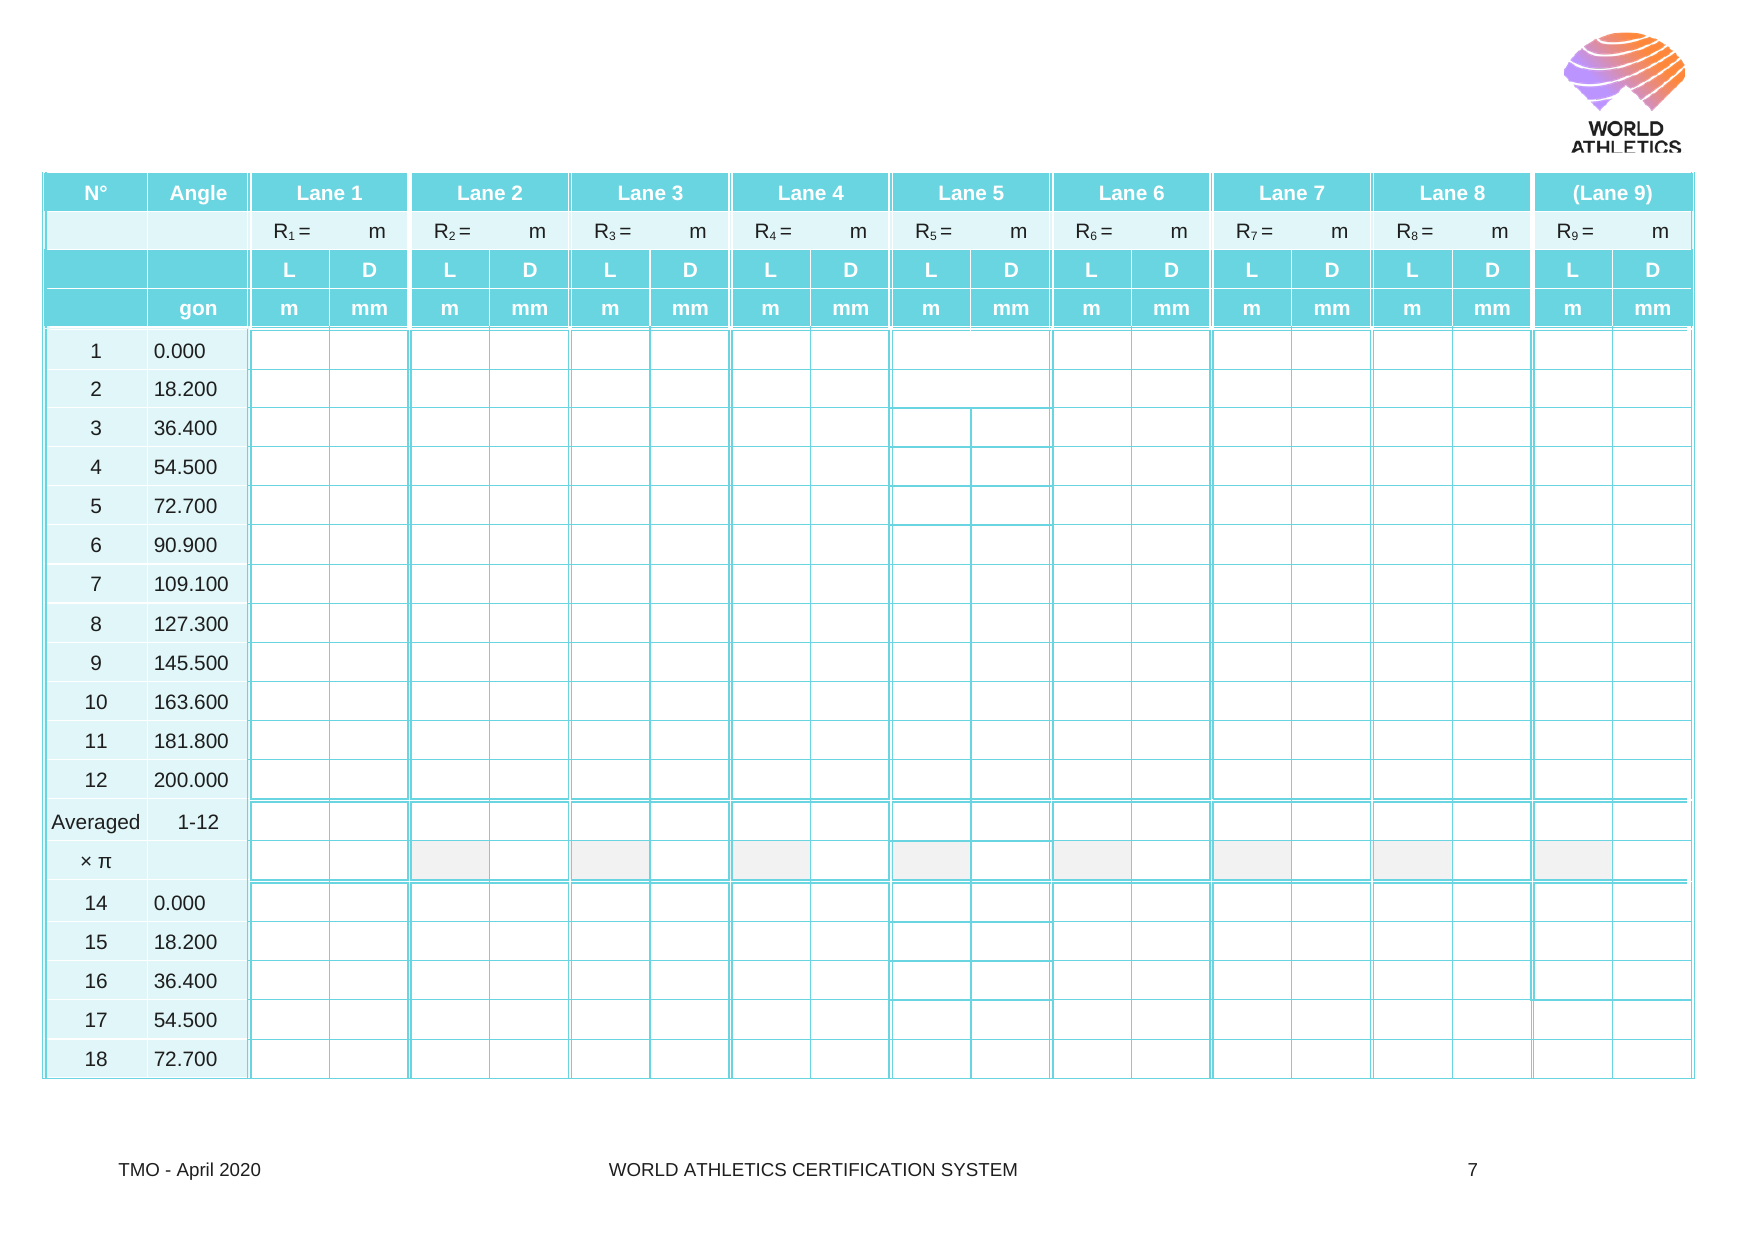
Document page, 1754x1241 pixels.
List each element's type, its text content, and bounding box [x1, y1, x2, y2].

table_cell [893, 565, 970, 602]
table_cell [1214, 760, 1291, 798]
table_cell [1292, 1000, 1370, 1038]
table_cell [1292, 643, 1370, 681]
table_cell [572, 643, 649, 681]
table_cell 127.300 [148, 604, 247, 642]
table_cell [252, 643, 329, 681]
table_cell m [412, 289, 489, 326]
table_cell [412, 803, 489, 840]
table_cell [1453, 643, 1530, 681]
table_cell [972, 884, 1049, 921]
table_cell D [1453, 250, 1530, 288]
table_header (Lane 9) [1535, 173, 1691, 211]
table_cell 0.000 [148, 880, 247, 921]
table_cell [1132, 721, 1209, 759]
table_cell [1132, 760, 1209, 798]
table_cell [1214, 643, 1291, 681]
table_cell [1535, 565, 1612, 602]
table_cell [490, 841, 568, 879]
table_cell [252, 370, 329, 407]
table_cell [651, 721, 728, 759]
table_cell D [490, 250, 568, 288]
table_cell [651, 922, 728, 960]
table_cell 6 [47, 525, 147, 563]
table_cell [252, 525, 329, 563]
table_cell [572, 565, 649, 602]
table_cell [1132, 604, 1209, 642]
table_cell [1535, 803, 1612, 840]
table_cell m [893, 289, 970, 326]
table_cell D [811, 250, 888, 288]
table_cell mm [330, 289, 407, 326]
table_cell [412, 1040, 489, 1077]
table_cell [1292, 370, 1370, 407]
table_cell [1054, 604, 1131, 642]
table_cell 9 [47, 643, 147, 681]
table_cell [1292, 604, 1370, 642]
table_cell [330, 643, 407, 681]
table_cell [651, 760, 728, 798]
table_cell [1132, 803, 1209, 840]
table_cell [252, 884, 329, 921]
table_cell [490, 604, 568, 642]
table_cell [1054, 370, 1131, 407]
table_cell [1292, 565, 1370, 602]
table_cell [330, 486, 407, 524]
table_cell [252, 1000, 329, 1038]
table_cell [1613, 486, 1691, 524]
table_cell [811, 922, 888, 960]
table_cell [651, 884, 728, 921]
table_cell [330, 525, 407, 563]
table_cell [412, 884, 489, 921]
table_cell [1374, 1040, 1452, 1077]
table_header Angle [148, 173, 247, 211]
table_cell [651, 682, 728, 720]
table_cell [412, 1000, 489, 1038]
table_cell [412, 961, 489, 999]
table_cell [490, 884, 568, 921]
table_cell [490, 682, 568, 720]
table_cell [252, 331, 329, 369]
table_cell [893, 803, 970, 840]
table_cell 181.800 [148, 721, 247, 759]
table_cell × π [47, 841, 147, 879]
table_cell [893, 487, 970, 524]
table_cell [733, 408, 810, 446]
table_cell [972, 487, 1049, 524]
table_cell [733, 803, 810, 840]
table_cell [252, 760, 329, 798]
table_cell [412, 682, 489, 720]
table_cell mm [651, 289, 728, 326]
table_cell [330, 721, 407, 759]
table_cell [733, 884, 810, 921]
table_cell m [1535, 289, 1612, 326]
table_cell 54.500 [148, 447, 247, 485]
table_cell [733, 961, 810, 999]
table_cell [1374, 884, 1452, 921]
table_cell [490, 961, 568, 999]
table_cell mm [1453, 289, 1530, 326]
table_cell [252, 961, 329, 999]
table_cell [811, 525, 888, 563]
table_cell [572, 525, 649, 563]
table_cell [1214, 841, 1291, 879]
table_cell 72.700 [148, 1040, 247, 1077]
table_cell [651, 1040, 728, 1077]
table_cell [412, 760, 489, 798]
table_cell [1292, 447, 1370, 485]
table_cell [1535, 721, 1612, 759]
table_cell [733, 922, 810, 960]
table_cell [1535, 922, 1612, 960]
table_cell [1535, 370, 1612, 407]
table_cell 36.400 [148, 408, 247, 446]
table_cell [1132, 447, 1209, 485]
table_cell [651, 370, 728, 407]
table_cell [733, 370, 810, 407]
table_cell [1613, 370, 1691, 407]
table_cell [893, 331, 971, 369]
table_cell [252, 565, 329, 602]
table_cell [733, 525, 810, 563]
table_cell [1613, 961, 1691, 999]
table_cell mm [971, 289, 1049, 326]
table_cell [1132, 565, 1209, 602]
table_cell [148, 212, 247, 249]
table_cell [1054, 961, 1131, 999]
table_cell [572, 486, 649, 524]
table_cell [1054, 682, 1131, 720]
table_cell [412, 486, 489, 524]
table_cell [1054, 721, 1131, 759]
table_cell [1292, 721, 1370, 759]
table_cell [1535, 682, 1612, 720]
table_cell [1214, 447, 1291, 485]
table_cell [651, 604, 728, 642]
table_cell [733, 721, 810, 759]
table_cell D [651, 250, 728, 288]
table_cell [1534, 1001, 1612, 1038]
table_cell [1132, 525, 1209, 563]
table_cell [148, 250, 247, 288]
table_cell [651, 331, 728, 369]
table_cell L [733, 250, 810, 288]
table_cell [1214, 370, 1291, 407]
table_cell [1054, 922, 1131, 960]
table_cell [572, 331, 649, 369]
table_cell [893, 923, 970, 960]
table_cell [893, 1040, 970, 1077]
table_cell [412, 643, 489, 681]
table_cell gon [148, 289, 247, 326]
table_cell [490, 1040, 568, 1077]
table_cell [1292, 884, 1370, 921]
table_cell [1374, 486, 1452, 524]
table_cell 8 [47, 604, 147, 642]
table_cell 145.500 [148, 643, 247, 681]
table_cell [1292, 760, 1370, 798]
table_cell [972, 448, 1049, 485]
table_cell [1132, 682, 1209, 720]
table_header N° [47, 173, 147, 211]
table_cell [972, 526, 1049, 563]
table_cell [1613, 922, 1691, 960]
table_cell [1214, 331, 1291, 369]
table_cell [330, 803, 407, 840]
table_cell 36.400 [148, 961, 247, 999]
table_cell [330, 841, 407, 879]
table_cell 200.000 [148, 760, 247, 798]
table_cell [972, 565, 1049, 602]
table_cell [1535, 447, 1612, 485]
table_cell 18 [47, 1040, 147, 1077]
table_cell [893, 962, 970, 999]
table_cell R1 = m [252, 212, 407, 249]
table_cell [733, 841, 810, 879]
table_cell [1054, 525, 1131, 563]
table_cell [1374, 803, 1452, 840]
picture [1562, 32, 1685, 151]
table_cell 12 [47, 760, 147, 798]
table_cell [47, 250, 147, 288]
table_cell [1613, 525, 1691, 563]
table_cell Averaged [47, 799, 147, 840]
table_cell [972, 1040, 1049, 1077]
table_cell [1613, 643, 1691, 681]
table_cell [972, 721, 1049, 759]
table_cell [1453, 884, 1530, 921]
table_cell [1374, 565, 1452, 602]
table_cell [1214, 961, 1291, 999]
table_cell R3 = m [572, 212, 728, 249]
table_cell [1132, 370, 1209, 407]
table_cell [1535, 841, 1612, 879]
table_cell [1132, 1040, 1209, 1077]
table_cell [1054, 841, 1131, 879]
table_cell [811, 565, 888, 602]
table_cell [252, 408, 329, 446]
table_cell [811, 604, 888, 642]
table_cell [572, 1040, 649, 1077]
table_cell [651, 961, 728, 999]
table_cell R6 = m [1054, 212, 1209, 249]
table_cell 72.700 [148, 486, 247, 524]
table_cell [1292, 961, 1370, 999]
table_cell [811, 1000, 888, 1038]
table_cell [1453, 604, 1530, 642]
table_cell [893, 643, 970, 681]
table_cell m [1214, 289, 1291, 326]
table_cell mm [1132, 289, 1209, 326]
table_cell [811, 961, 888, 999]
table_cell [412, 841, 489, 879]
table_cell [1613, 1001, 1691, 1038]
table_cell [733, 682, 810, 720]
table_cell R5 = m [893, 212, 1049, 249]
table_cell [1214, 1000, 1291, 1038]
table_cell [811, 1040, 888, 1077]
table_cell 109.100 [148, 565, 247, 602]
table_cell [1534, 1040, 1612, 1077]
table_cell 18.200 [148, 370, 247, 407]
table_cell R9 = m [1535, 212, 1691, 249]
table_cell [1374, 760, 1452, 798]
table_cell [1054, 643, 1131, 681]
table_cell [811, 331, 888, 369]
table_cell [1613, 760, 1691, 798]
table_cell [972, 409, 1049, 446]
table_cell [1054, 486, 1131, 524]
table_cell [1535, 884, 1612, 921]
table_cell L [893, 250, 970, 288]
table_cell [1453, 408, 1530, 446]
table_cell [972, 962, 1049, 999]
table_cell [971, 331, 1049, 369]
table_cell [893, 760, 970, 798]
table_cell [1132, 643, 1209, 681]
table_cell [1374, 961, 1452, 999]
table_cell R7 = m [1214, 212, 1370, 249]
table_cell [252, 682, 329, 720]
table_cell [1292, 486, 1370, 524]
table_cell m [733, 289, 810, 326]
table_cell [972, 842, 1049, 879]
table_cell [1374, 721, 1452, 759]
table_cell [252, 486, 329, 524]
table_cell [811, 760, 888, 798]
table_cell mm [1292, 289, 1370, 326]
table_cell [1453, 961, 1530, 999]
table_cell [1374, 643, 1452, 681]
table_cell [811, 486, 888, 524]
table_cell [1535, 760, 1612, 798]
table_cell D [330, 250, 407, 288]
table_cell 4 [47, 447, 147, 485]
table_cell [1613, 879, 1693, 921]
table_cell [1214, 565, 1291, 602]
table_cell R2 = m [412, 212, 568, 249]
table_cell [1613, 1040, 1691, 1077]
table_cell [1374, 331, 1452, 369]
table_cell [330, 922, 407, 960]
table_cell [1132, 331, 1209, 369]
table_cell [1535, 331, 1612, 369]
table_cell [148, 841, 247, 879]
table_cell [572, 721, 649, 759]
table_cell [1132, 961, 1209, 999]
table_cell [1453, 721, 1530, 759]
table_cell [412, 525, 489, 563]
table_cell [1292, 1040, 1370, 1077]
table_cell [1214, 721, 1291, 759]
table_cell mm [1613, 289, 1691, 326]
table_cell [651, 447, 728, 485]
table_cell [490, 643, 568, 681]
table_cell [893, 1001, 970, 1038]
table_cell L [1374, 250, 1452, 288]
table_cell 3 [47, 408, 147, 446]
table_cell [893, 526, 970, 563]
table_cell [1613, 326, 1693, 369]
table_cell [972, 682, 1049, 720]
table_cell 5 [47, 486, 147, 524]
table_cell [572, 922, 649, 960]
table_cell [811, 408, 888, 446]
table_cell [733, 331, 810, 369]
table_cell [1214, 486, 1291, 524]
table_cell [330, 604, 407, 642]
table_cell [651, 643, 728, 681]
table_cell [972, 760, 1049, 798]
table_cell [811, 803, 888, 840]
table_cell [1535, 643, 1612, 681]
table_cell [1292, 841, 1370, 879]
table_cell [252, 447, 329, 485]
table_cell [330, 760, 407, 798]
table_cell [972, 923, 1049, 960]
table_cell [252, 922, 329, 960]
table_cell [1613, 604, 1691, 642]
table_cell [1453, 682, 1530, 720]
table_cell [252, 1040, 329, 1077]
table_cell [330, 1000, 407, 1038]
table_cell 1 [47, 326, 147, 369]
table_cell [490, 922, 568, 960]
table_cell mm [811, 289, 888, 326]
table_cell [1054, 565, 1131, 602]
table_cell [811, 447, 888, 485]
table_cell [651, 486, 728, 524]
table_cell [1535, 486, 1612, 524]
table_cell [1453, 760, 1530, 798]
table_cell R8 = m [1374, 212, 1530, 249]
table_cell [1292, 331, 1370, 369]
table_cell [1453, 1000, 1531, 1038]
table_cell [1453, 922, 1530, 960]
table_cell L [412, 250, 489, 288]
table_cell [1453, 486, 1530, 524]
table_cell [651, 803, 728, 840]
table_cell [1613, 798, 1693, 840]
table_cell [1453, 803, 1530, 840]
table_cell 2 [47, 370, 147, 407]
table_cell [893, 370, 971, 407]
table_cell [1292, 525, 1370, 563]
table_cell 7 [47, 565, 147, 602]
table_cell [1054, 408, 1131, 446]
table_cell [490, 760, 568, 798]
table_cell [572, 760, 649, 798]
table_header Lane 3 [572, 173, 728, 211]
table_cell [811, 884, 888, 921]
table_cell L [1535, 250, 1612, 288]
table_cell [412, 721, 489, 759]
table_cell [733, 643, 810, 681]
table_cell [330, 447, 407, 485]
table_cell [972, 604, 1049, 642]
table_cell [893, 842, 970, 879]
table_cell [733, 565, 810, 602]
table_cell [1214, 884, 1291, 921]
table_cell [733, 447, 810, 485]
table_cell [1374, 1000, 1452, 1038]
table_cell [572, 961, 649, 999]
table_cell mm [490, 289, 568, 326]
table_cell [1292, 682, 1370, 720]
table_cell [1054, 884, 1131, 921]
table_cell [572, 1000, 649, 1038]
table_cell 54.500 [148, 1000, 247, 1038]
table_cell [733, 604, 810, 642]
table_cell [330, 1040, 407, 1077]
table_cell [1453, 525, 1530, 563]
table_cell L [572, 250, 649, 288]
table_cell 90.900 [148, 525, 247, 563]
table_cell [490, 721, 568, 759]
table_cell [811, 643, 888, 681]
table_cell [811, 370, 888, 407]
table_cell [893, 409, 970, 446]
table_cell [47, 289, 147, 326]
table_cell [1613, 841, 1691, 879]
table_cell [651, 565, 728, 602]
table_cell [1054, 1000, 1131, 1038]
table_cell L [252, 250, 329, 288]
table_cell [1054, 803, 1131, 840]
table_cell [811, 841, 888, 879]
table_cell [1613, 565, 1691, 602]
table_cell [330, 408, 407, 446]
table_cell [1535, 408, 1612, 446]
table_cell [893, 721, 970, 759]
table_cell [1132, 884, 1209, 921]
table_cell [1214, 1040, 1291, 1077]
table_cell [490, 447, 568, 485]
table_cell [1054, 447, 1131, 485]
table_cell [972, 1001, 1049, 1038]
table_cell [893, 682, 970, 720]
table_header Lane 8 [1374, 173, 1530, 211]
table_cell [972, 803, 1049, 840]
table_cell m [1054, 289, 1131, 326]
table_cell 10 [47, 682, 147, 720]
table_cell [412, 604, 489, 642]
table_cell [47, 212, 147, 249]
table_cell [1132, 408, 1209, 446]
table_cell 14 [47, 880, 147, 921]
table_cell [1214, 604, 1291, 642]
table_cell [1214, 408, 1291, 446]
table_cell 17 [47, 1000, 147, 1038]
table_cell [1292, 803, 1370, 840]
table_cell m [572, 289, 649, 326]
table_cell [733, 486, 810, 524]
table_cell [1535, 604, 1612, 642]
table_header Lane 4 [733, 173, 888, 211]
table_cell D [1292, 250, 1370, 288]
table_cell 11 [47, 721, 147, 759]
table_cell [490, 486, 568, 524]
table_cell D [1613, 250, 1691, 288]
table_cell [572, 447, 649, 485]
table_cell [1374, 604, 1452, 642]
table_cell 18.200 [148, 922, 247, 960]
table_cell [1214, 922, 1291, 960]
table_cell [811, 721, 888, 759]
table_cell [330, 961, 407, 999]
table_cell L [1214, 250, 1291, 288]
table_cell [1613, 721, 1691, 759]
table_cell [1453, 1040, 1531, 1077]
table_cell [1535, 961, 1612, 999]
table_cell [490, 565, 568, 602]
table_cell [330, 565, 407, 602]
table_cell [1374, 922, 1452, 960]
table_cell [412, 565, 489, 602]
table_cell [1374, 841, 1452, 879]
table_cell D [1132, 250, 1209, 288]
table_cell [490, 331, 568, 369]
table_cell [893, 884, 970, 921]
table_cell [490, 525, 568, 563]
table_cell [1453, 447, 1530, 485]
table_cell [572, 841, 649, 879]
table_cell [733, 1000, 810, 1038]
table_cell [1374, 408, 1452, 446]
table_cell [1613, 408, 1691, 446]
table_cell [1374, 682, 1452, 720]
table_cell [490, 370, 568, 407]
table_cell [972, 643, 1049, 681]
table_cell [651, 408, 728, 446]
table_cell [1132, 1000, 1209, 1038]
table_cell [1292, 408, 1370, 446]
table_cell [893, 604, 970, 642]
table_cell [893, 448, 970, 485]
table_cell [971, 370, 1049, 407]
table_cell [572, 604, 649, 642]
table_cell [330, 682, 407, 720]
table_cell [572, 884, 649, 921]
table_cell [1613, 682, 1691, 720]
table_cell [1292, 922, 1370, 960]
table_cell [1132, 841, 1209, 879]
table_cell [330, 884, 407, 921]
table_cell [490, 408, 568, 446]
table_cell [572, 370, 649, 407]
table_cell [1054, 1040, 1131, 1077]
table_cell [412, 408, 489, 446]
table_cell [1132, 922, 1209, 960]
table_cell [412, 447, 489, 485]
table_cell 16 [47, 961, 147, 999]
table_cell [1453, 565, 1530, 602]
table_cell [412, 922, 489, 960]
table_header Lane 2 [412, 173, 568, 211]
table_cell 1-12 [148, 799, 247, 840]
table_cell 0.000 [148, 330, 247, 369]
table_cell [811, 682, 888, 720]
table_cell [1054, 331, 1131, 369]
table_cell [1214, 682, 1291, 720]
table_cell [1054, 760, 1131, 798]
table_cell [252, 604, 329, 642]
table_cell [733, 760, 810, 798]
table_cell [1374, 370, 1452, 407]
table_cell [490, 803, 568, 840]
table_header Lane 1 [252, 173, 407, 211]
table_cell D [971, 250, 1049, 288]
table_cell [1214, 525, 1291, 563]
table_cell m [252, 289, 329, 326]
table_cell [651, 841, 728, 879]
table_cell [412, 370, 489, 407]
table_cell [572, 803, 649, 840]
table_header Lane 7 [1214, 173, 1370, 211]
table_cell [651, 1000, 728, 1038]
table_cell [1214, 803, 1291, 840]
table_cell [1613, 447, 1691, 485]
table_cell [572, 408, 649, 446]
table_cell [1453, 841, 1530, 879]
table_cell L [1054, 250, 1131, 288]
table_cell R4 = m [733, 212, 888, 249]
table_cell [651, 525, 728, 563]
table_header Lane 6 [1054, 173, 1209, 211]
table_cell [1132, 486, 1209, 524]
table_cell 163.600 [148, 682, 247, 720]
table_header Lane 5 [893, 173, 1049, 211]
table_cell [412, 331, 489, 369]
table_cell [252, 803, 329, 840]
table_cell [1535, 525, 1612, 563]
table_cell [252, 721, 329, 759]
table_cell [572, 682, 649, 720]
table_cell [1374, 447, 1452, 485]
table_cell [1374, 525, 1452, 563]
table_cell [330, 331, 407, 369]
table_cell 15 [47, 922, 147, 960]
table_cell m [1374, 289, 1452, 326]
table_cell [1453, 370, 1530, 407]
table_cell [252, 841, 329, 879]
table_cell [490, 1000, 568, 1038]
table_cell [1453, 331, 1530, 369]
table_cell [733, 1040, 810, 1077]
table_cell [330, 370, 407, 407]
